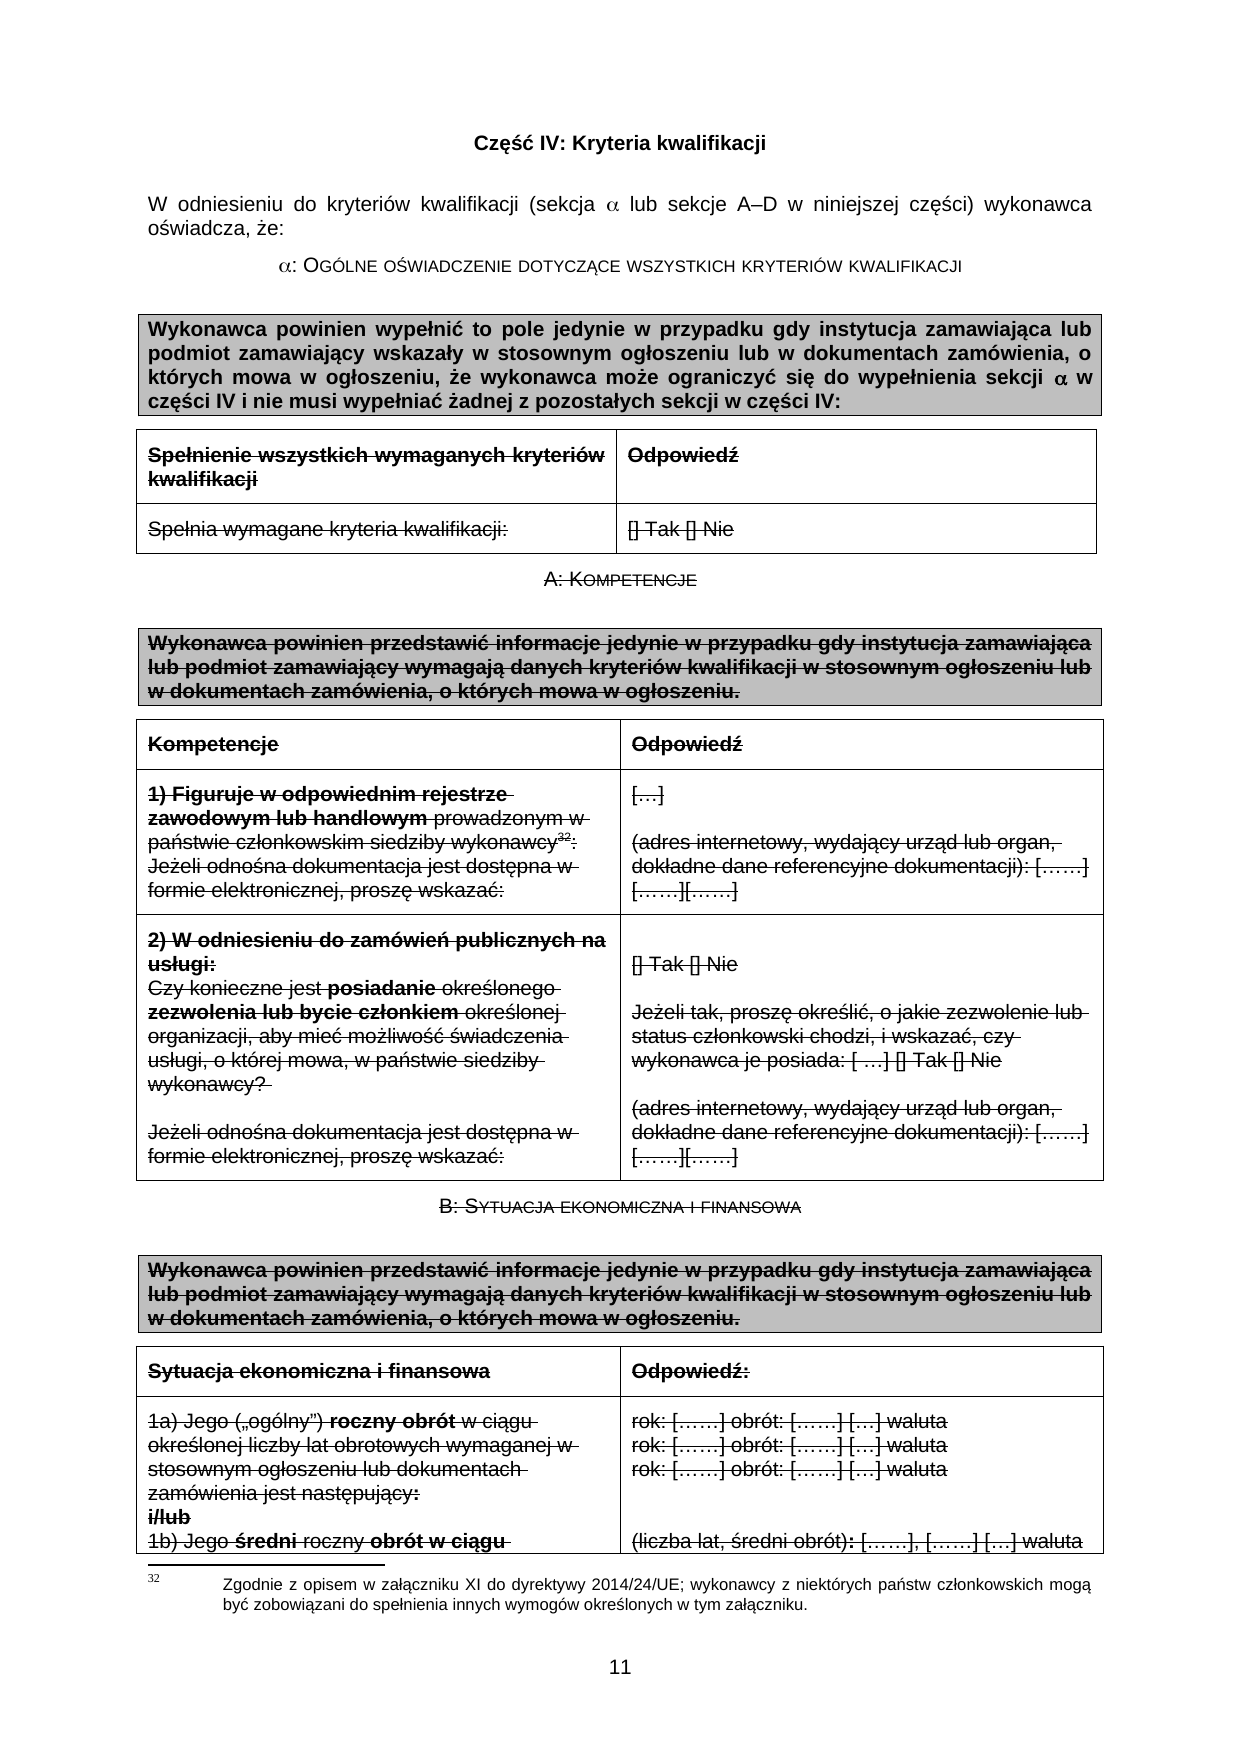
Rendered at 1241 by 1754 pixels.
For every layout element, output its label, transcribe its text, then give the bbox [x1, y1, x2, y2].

table_header Odpowiedź: [621, 1347, 1103, 1396]
table_cell 2) W odniesieniu do zamówień publicznych na usługi: Czy konieczne jest posiadanie określonego zezwolenia lub bycie członkiem określonej organizacji, aby mieć możliwość świadczenia usługi, o której mowa, w państwie siedziby wykonawcy? Jeżeli odnośna dokumentacja jest dostępna w formie elektronicznej, proszę wskazać: [137, 915, 620, 1180]
table_header Kompetencje [137, 720, 620, 768]
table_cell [621, 1397, 1103, 1553]
table_header Spełnienie wszystkich wymaganych kryteriów kwalifikacji [137, 430, 616, 503]
title A: Kompetencje [148, 566, 1093, 590]
table_cell 1) Figuruje w odpowiednim rejestrze zawodowym lub handlowym prowadzonym w państwie członkowskim siedziby wykonawcy: Jeżeli odnośna dokumentacja jest dostępna w formie elektronicznej, proszę wskazać: [137, 770, 620, 914]
table_cell Spełnia wymagane kryteria kwalifikacji: [137, 504, 616, 553]
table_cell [137, 1397, 620, 1553]
text Wykonawca powinien wypełnić to pole jedynie w przypadku gdy instytucja zamawiająca lub podmiot zamawiający wskazały w stosownym ogłoszeniu lub w dokumentach zamówienia, o których mowa w ogłoszeniu, że wykonawca może ograniczyć się do wypełnienia sekcji w części IV i nie musi wypełniać żadnej z pozostałych sekcji w części IV: [139, 315, 1101, 415]
table_header Odpowiedź [617, 430, 1096, 503]
text Wykonawca powinien przedstawić informacje jedynie w przypadku gdy instytucja zamawiająca lub podmiot zamawiający wymagają danych kryteriów kwalifikacji w stosownym ogłoszeniu lub w dokumentach zamówienia, o których mowa w ogłoszeniu. [139, 629, 1101, 705]
title : Ogólne oświadczenie dotyczące wszystkich kryteriów kwalifikacji [148, 253, 1093, 277]
title B: Sytuacja ekonomiczna i finansowa [148, 1193, 1093, 1217]
table_header Odpowiedź [621, 720, 1103, 768]
text Wykonawca powinien przedstawić informacje jedynie w przypadku gdy instytucja zamawiająca lub podmiot zamawiający wymagają danych kryteriów kwalifikacji w stosownym ogłoszeniu lub w dokumentach zamówienia, o których mowa w ogłoszeniu. [139, 1256, 1101, 1332]
title Część IV: Kryteria kwalifikacji [148, 131, 1093, 154]
text W odniesieniu do kryteriów kwalifikacji (sekcja lub sekcje A–D w niniejszej części) wykonawca oświadcza, że: [148, 192, 1093, 240]
table_cell [] Tak [] Nie [617, 504, 1096, 553]
table_header Sytuacja ekonomiczna i finansowa [137, 1347, 620, 1396]
table_cell [] Tak [] Nie Jeżeli tak, proszę określić, o jakie zezwolenie lub status członkowski chodzi, i wskazać, czy wykonawca je posiada: [ …] [] Tak [] Nie (adres internetowy, wydający urząd lub organ, dokładne dane referencyjne dokumentacji): [……][……][……] [621, 915, 1103, 1180]
table_cell […] (adres internetowy, wydający urząd lub organ, dokładne dane referencyjne dokumentacji): [……][……][……] [621, 770, 1103, 914]
